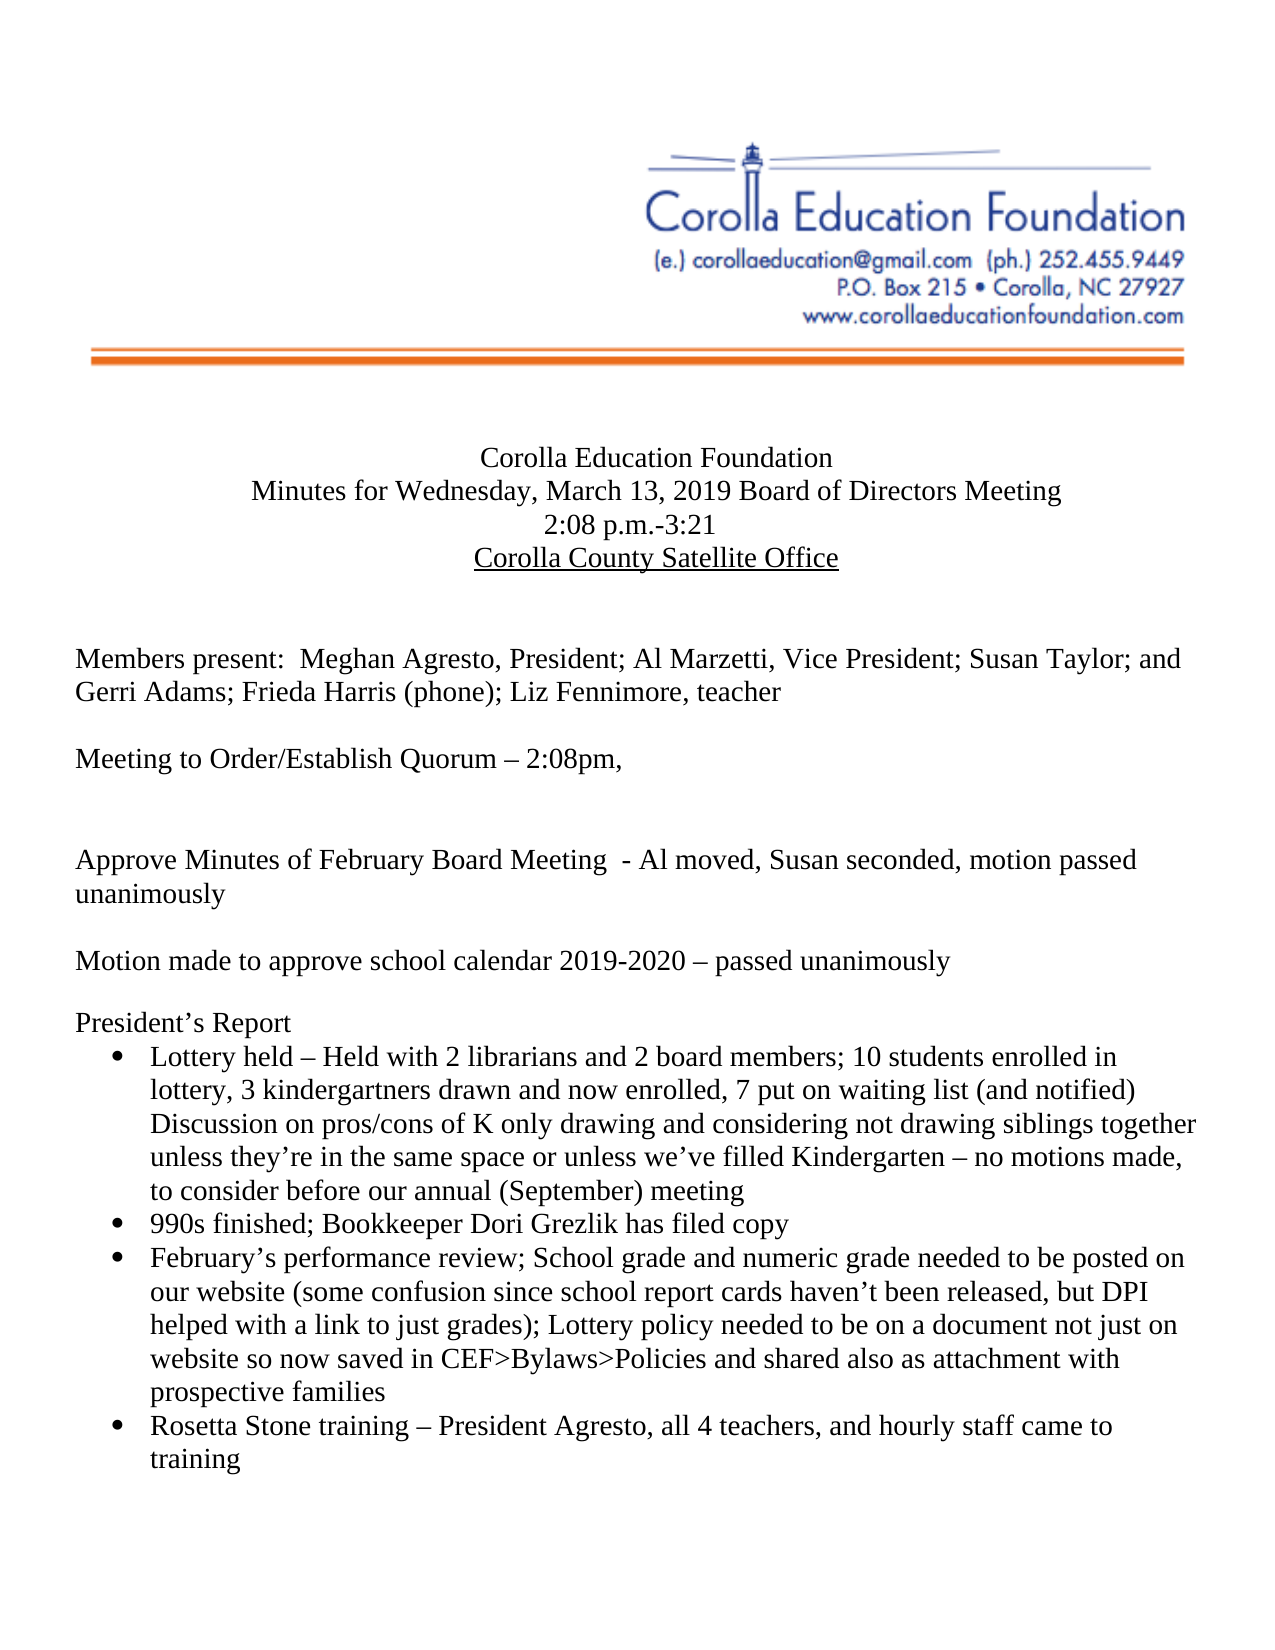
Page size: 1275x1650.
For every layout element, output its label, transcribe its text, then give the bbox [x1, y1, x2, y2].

text President’s Report [75, 1005, 1200, 1039]
text Corolla County Satellite Office [75, 540, 1200, 574]
list 990s finished; Bookkeeper Dori Grezlik has filed copy [112, 1207, 1200, 1240]
text 2:08 p.m.-3:21 [75, 507, 1200, 540]
list Rosetta Stone training – President Agresto, all 4 teachers, and hourly staff came to training [112, 1408, 1200, 1475]
picture [75, 75, 1200, 407]
text Members present: Meghan Agresto, President; Al Marzetti, Vice President; Susan Taylor; and Gerri Adams; Frieda Harris (phone); Liz Fennimore, teacher [75, 641, 1200, 708]
text Meeting to Order/Establish Quorum – 2:08pm, [75, 742, 1200, 775]
text Corolla Education Foundation [75, 440, 1200, 473]
text Approve Minutes of February Board Meeting - Al moved, Susan seconded, motion passed unanimously [75, 842, 1200, 909]
text Minutes for Wednesday, March 13, 2019 Board of Directors Meeting [75, 473, 1200, 507]
list Lottery held – Held with 2 librarians and 2 board members; 10 students enrolled in lottery, 3 kindergartners drawn and now enrolled, 7 put on waiting list (and notified) Discussion on pros/cons of K only drawing and considering not drawing siblings together unless they’re in the same space or unless we’ve filled Kindergarten – no motions made, to consider before our annual (September) meeting [112, 1039, 1200, 1207]
text Motion made to approve school calendar 2019-2020 – passed unanimously [75, 943, 1200, 976]
list February’s performance review; School grade and numeric grade needed to be posted on our website (some confusion since school report cards haven’t been released, but DPI helped with a link to just grades); Lottery policy needed to be on a document not just on website so now saved in CEF>Bylaws>Policies and shared also as attachment with prospective families [112, 1240, 1200, 1408]
